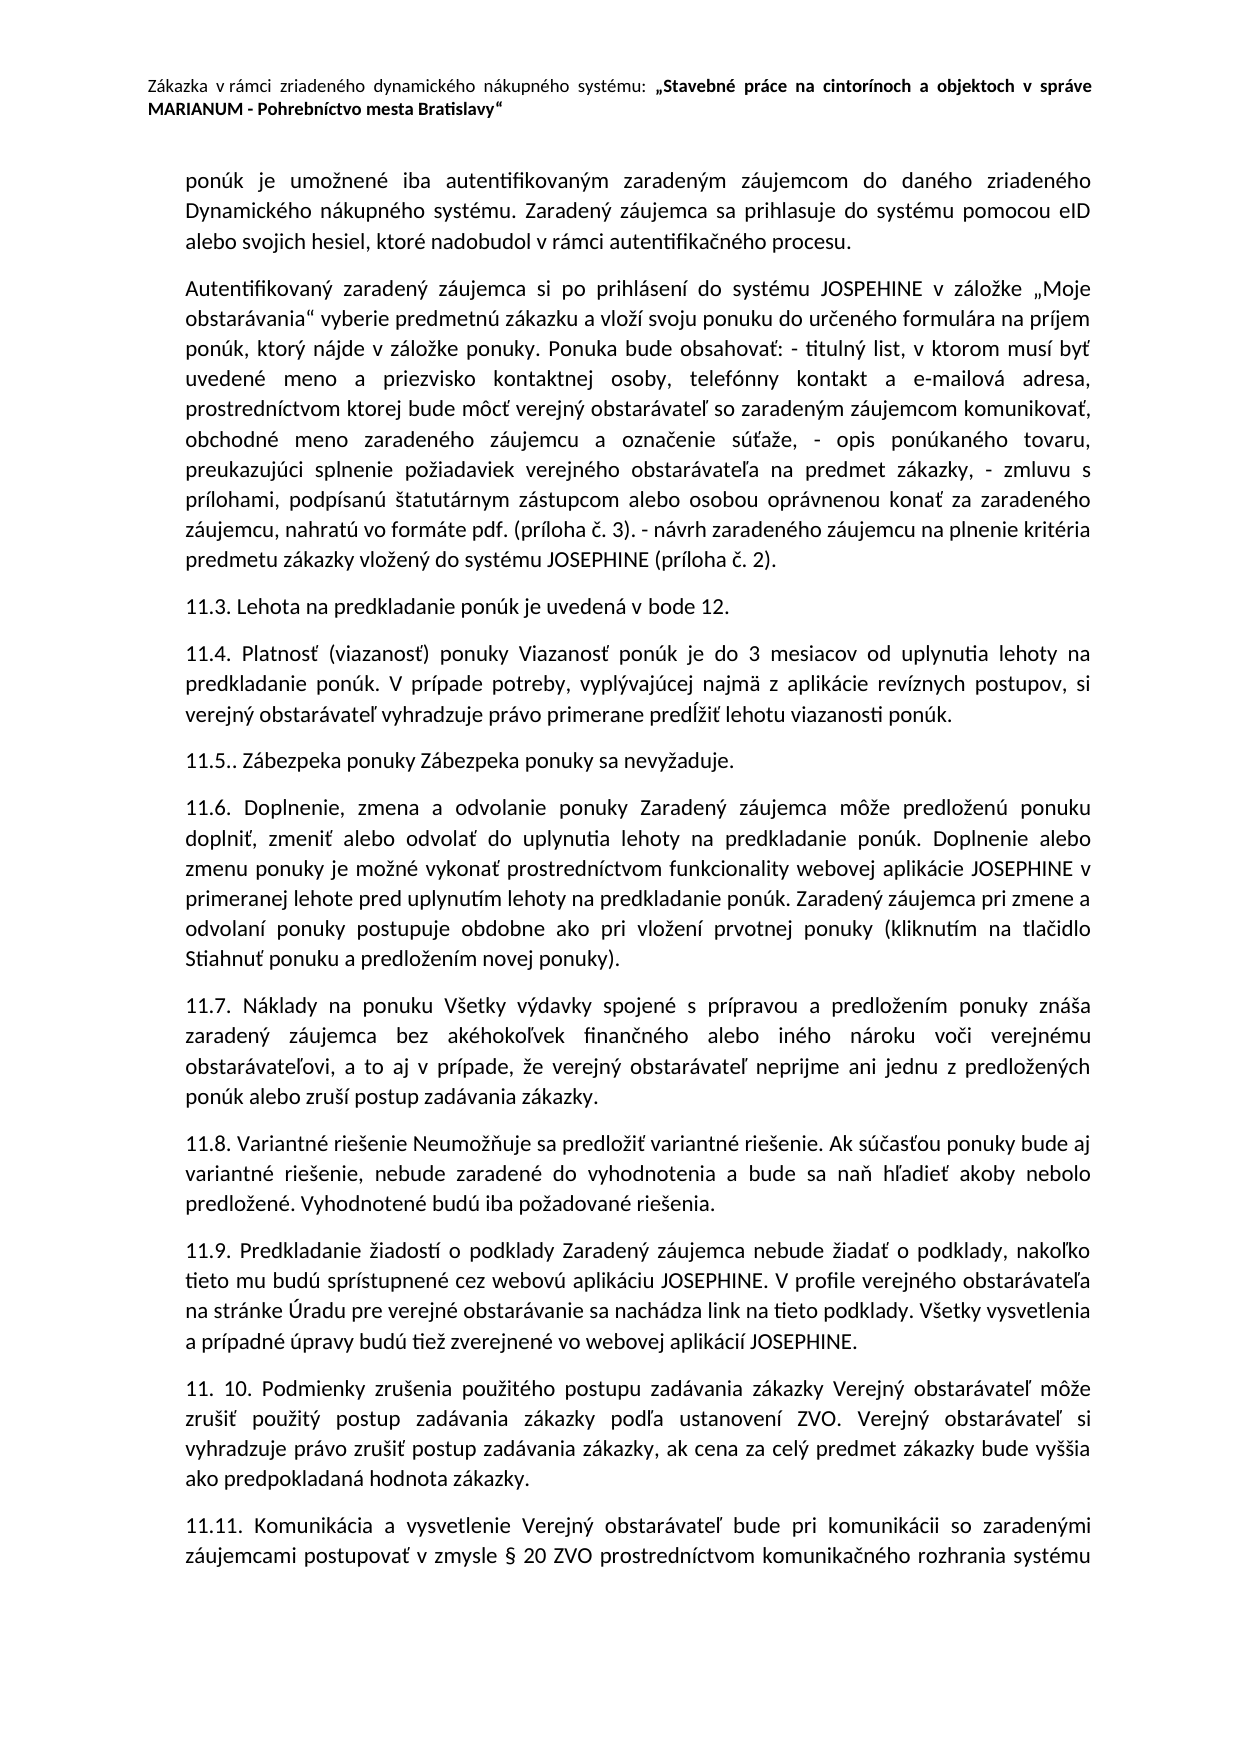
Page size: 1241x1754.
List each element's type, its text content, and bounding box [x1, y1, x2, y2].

text 11.3. Lehota na predkladanie ponúk je uvedená v bode 12. [185, 592, 1093, 620]
text 11. 10. Podmienky zrušenia použitého postupu zadávania zákazky Verejný obstarávateľ môže zrušiť použitý postup zadávania zákazky podľa ustanovení ZVO. Verejný obstarávateľ si vyhradzuje právo zrušiť postup zadávania zákazky, ak cena za celý predmet zákazky bude vyššia ako predpokladaná hodnota zákazky. [185, 1374, 1093, 1492]
text 11.5.. Zábezpeka ponuky Zábezpeka ponuky sa nevyžaduje. [185, 747, 1093, 774]
text 11.6. Doplnenie, zmena a odvolanie ponuky Zaradený záujemca môže predloženú ponuku doplniť, zmeniť alebo odvolať do uplynutia lehoty na predkladanie ponúk. Doplnenie alebo zmenu ponuky je možné vykonať prostredníctvom funkcionality webovej aplikácie JOSEPHINE v primeranej lehote pred uplynutím lehoty na predkladanie ponúk. Zaradený záujemca pri zmene a odvolaní ponuky postupuje obdobne ako pri vložení prvotnej ponuky (kliknutím na tlačidlo Stiahnuť ponuku a predložením novej ponuky). [185, 793, 1093, 972]
text 11.8. Variantné riešenie Neumožňuje sa predložiť variantné riešenie. Ak súčasťou ponuky bude aj variantné riešenie, nebude zaradené do vyhodnotenia a bude sa naň hľadieť akoby nebolo predložené. Vyhodnotené budú iba požadované riešenia. [185, 1129, 1093, 1217]
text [185, 166, 1093, 255]
text 11.9. Predkladanie žiadostí o podklady Zaradený záujemca nebude žiadať o podklady, nakoľko tieto mu budú sprístupnené cez webovú aplikáciu JOSEPHINE. V profile verejného obstarávateľa na stránke Úradu pre verejné obstarávanie sa nachádza link na tieto podklady. Všetky vysvetlenia a prípadné úpravy budú tiež zverejnené vo webovej aplikácií JOSEPHINE. [185, 1236, 1093, 1355]
text 11.4. Platnosť (viazanosť) ponuky Viazanosť ponúk je do 3 mesiacov od uplynutia lehoty na predkladanie ponúk. V prípade potreby, vyplývajúcej najmä z aplikácie revíznych postupov, si verejný obstarávateľ vyhradzuje právo primerane predĺžiť lehotu viazanosti ponúk. [185, 639, 1093, 728]
text Autentifikovaný zaradený záujemca si po prihlásení do systému JOSPEHINE v záložke „Moje obstarávania“ vyberie predmetnú zákazku a vloží svoju ponuku do určeného formulára na príjem ponúk, ktorý nájde v záložke ponuky. Ponuka bude obsahovať: - titulný list, v ktorom musí byť uvedené meno a priezvisko kontaktnej osoby, telefónny kontakt a e-mailová adresa, prostredníctvom ktorej bude môcť verejný obstarávateľ so zaradeným záujemcom komunikovať, obchodné meno zaradeného záujemcu a označenie súťaže, - opis ponúkaného tovaru, preukazujúci splnenie požiadaviek verejného obstarávateľa na predmet zákazky, - zmluvu s prílohami, podpísanú štatutárnym zástupcom alebo osobou oprávnenou konať za zaradeného záujemcu, nahratú vo formáte pdf. (príloha č. 3). - návrh zaradeného záujemcu na plnenie kritéria predmetu zákazky vložený do systému JOSEPHINE (príloha č. 2). [185, 274, 1093, 573]
text 11.7. Náklady na ponuku Všetky výdavky spojené s prípravou a predložením ponuky znáša zaradený záujemca bez akéhokoľvek finančného alebo iného nároku voči verejnému obstarávateľovi, a to aj v prípade, že verejný obstarávateľ neprijme ani jednu z predložených ponúk alebo zruší postup zadávania zákazky. [185, 991, 1093, 1110]
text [185, 1511, 1093, 1569]
